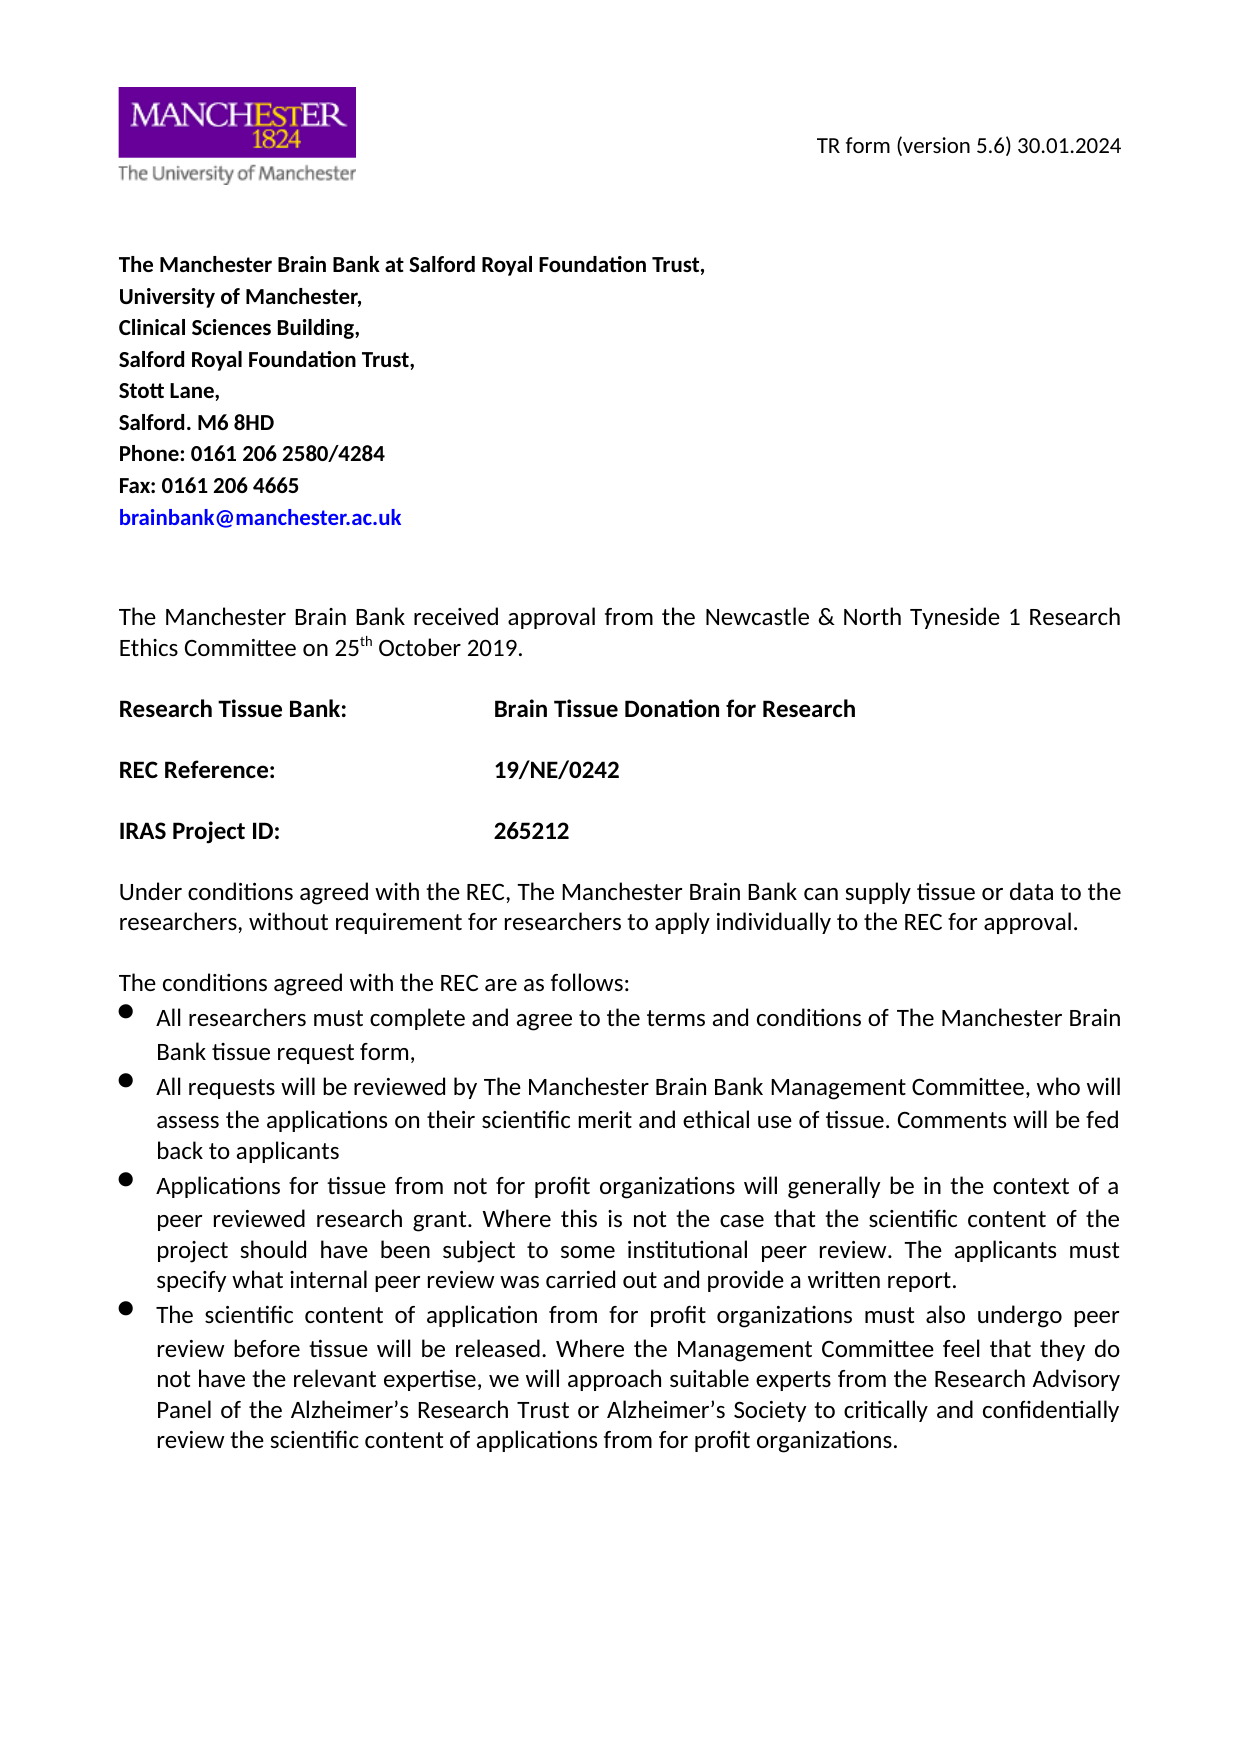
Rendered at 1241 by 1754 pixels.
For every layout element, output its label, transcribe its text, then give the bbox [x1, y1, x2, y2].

text University of Manchester, [118, 282, 1122, 310]
text brainbank@manchester.ac.uk [118, 503, 1122, 531]
text Stott Lane, [118, 376, 1122, 404]
picture [118, 87, 356, 185]
text REC Reference: 19/NE/0242 [118, 754, 1122, 784]
text Fax: 0161 206 4665 [118, 471, 1122, 499]
list The scientific content of application from for profit organizations must also undergo peer review before tissue will be released. Where the Management Committee feel that they do not have the relevant expertise, we will approach suitable experts from the Research Advisory Panel of the Alzheimer’s Research Trust or Alzheimer’s Society to critically and confidentially review the scientific content of applications from for profit organizations. [118, 1295, 1122, 1455]
text Under conditions agreed with the REC, The Manchester Brain Bank can supply tissue or data to the researchers, without requirement for researchers to apply individually to the REC for approval. [118, 876, 1122, 937]
text Salford. M6 8HD [118, 408, 1122, 436]
text Phone: 0161 206 2580/4284 [118, 439, 1122, 468]
text Research Tissue Bank: Brain Tissue Donation for Research [118, 693, 1122, 723]
text The Manchester Brain Bank received approval from the Newcastle & North Tyneside 1 Research Ethics Committee on 25th October 2019. [118, 601, 1122, 662]
list All researchers must complete and agree to the terms and conditions of The Manchester Brain Bank tissue request form, [118, 998, 1122, 1066]
list Applications for tissue from not for profit organizations will generally be in the context of a peer reviewed research grant. Where this is not the case that the scientific content of the project should have been subject to some institutional peer review. The applicants must specify what internal peer review was carried out and provide a written report. [118, 1165, 1122, 1295]
text Salford Royal Foundation Trust, [118, 345, 1122, 373]
text IRAS Project ID: 265212 [118, 815, 1122, 845]
text The Manchester Brain Bank at Salford Royal Foundation Trust, [118, 250, 1122, 278]
list All requests will be reviewed by The Manchester Brain Bank Management Committee, who will assess the applications on their scientific merit and ethical use of tissue. Comments will be fed back to applicants [118, 1066, 1122, 1165]
text Clinical Sciences Building, [118, 313, 1122, 341]
text The conditions agreed with the REC are as follows: [118, 967, 1122, 998]
